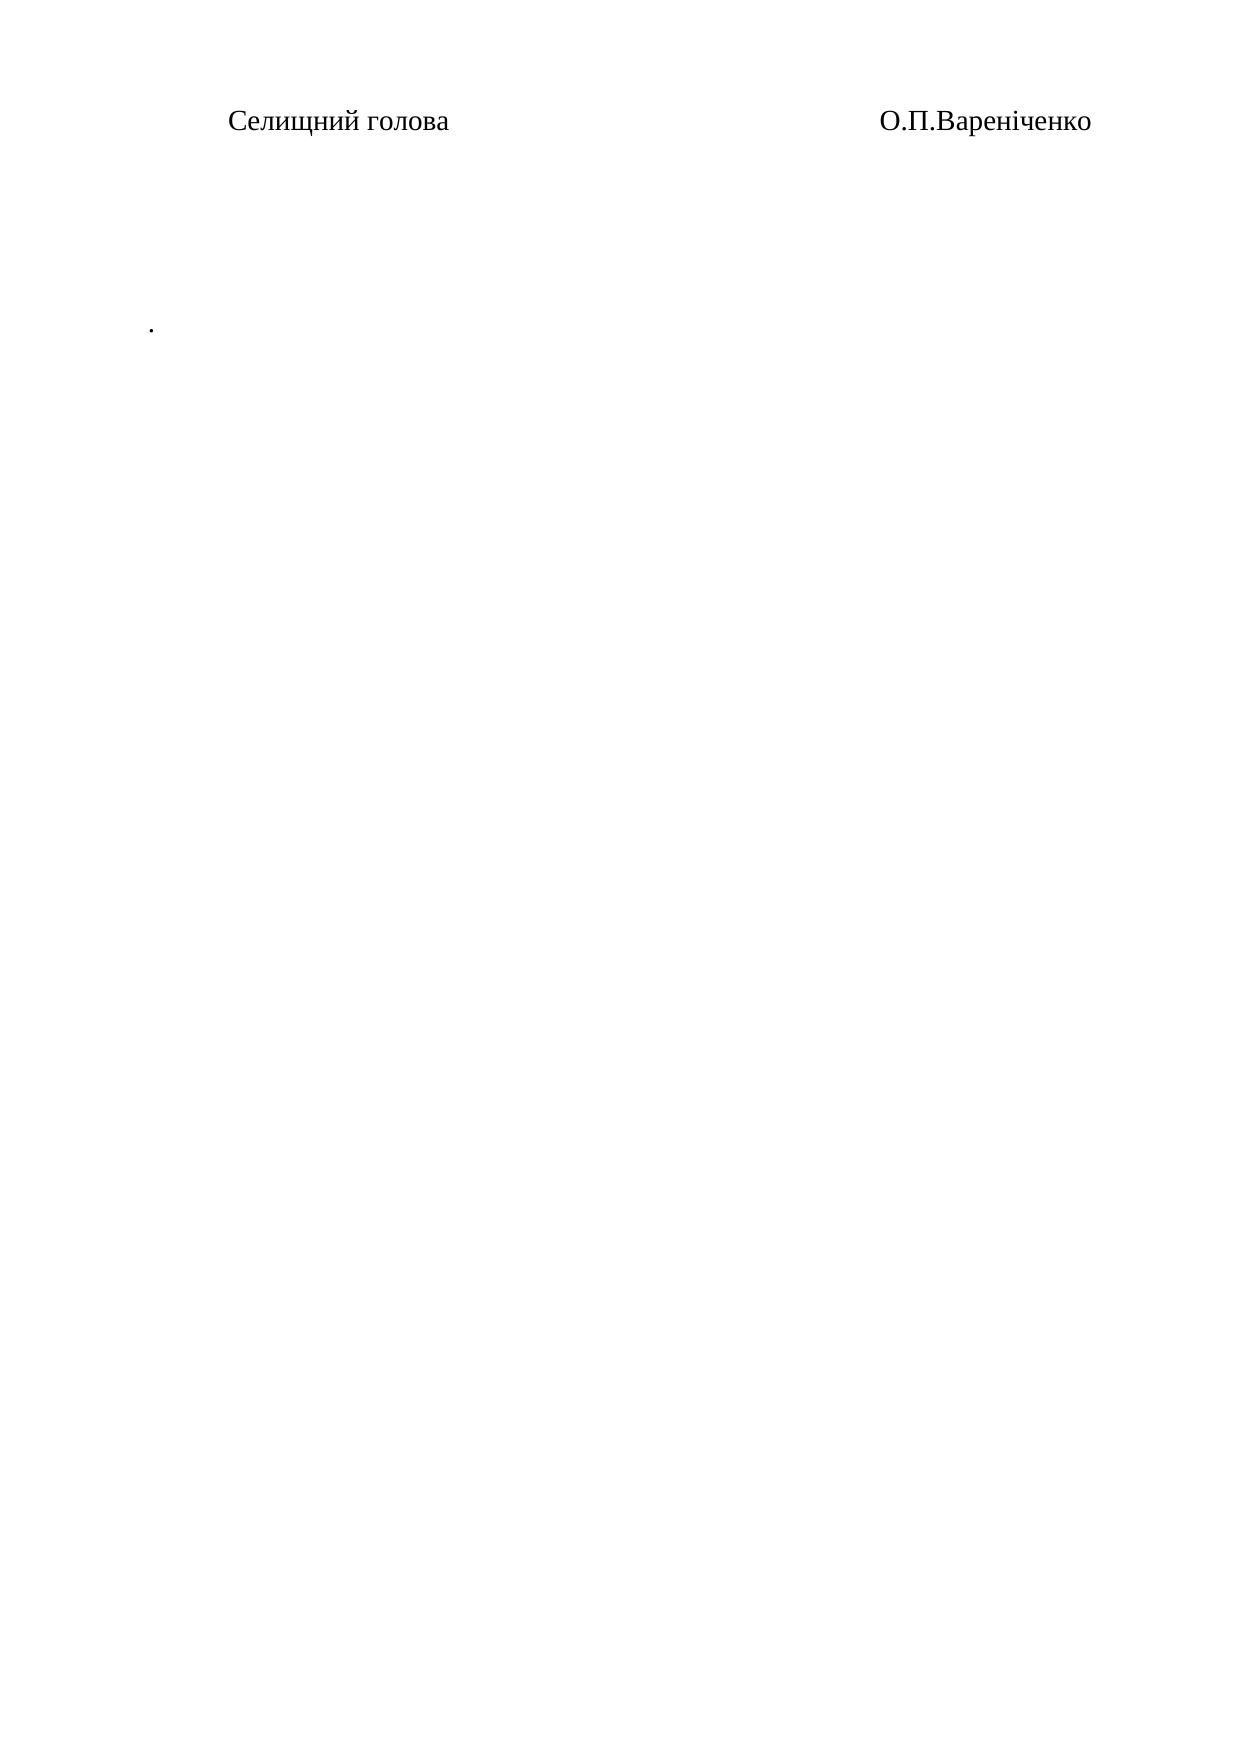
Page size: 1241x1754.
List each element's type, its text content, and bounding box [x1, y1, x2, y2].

text . [148, 305, 1137, 338]
text Селищний голова О.П.Вареніченко [148, 103, 1137, 137]
